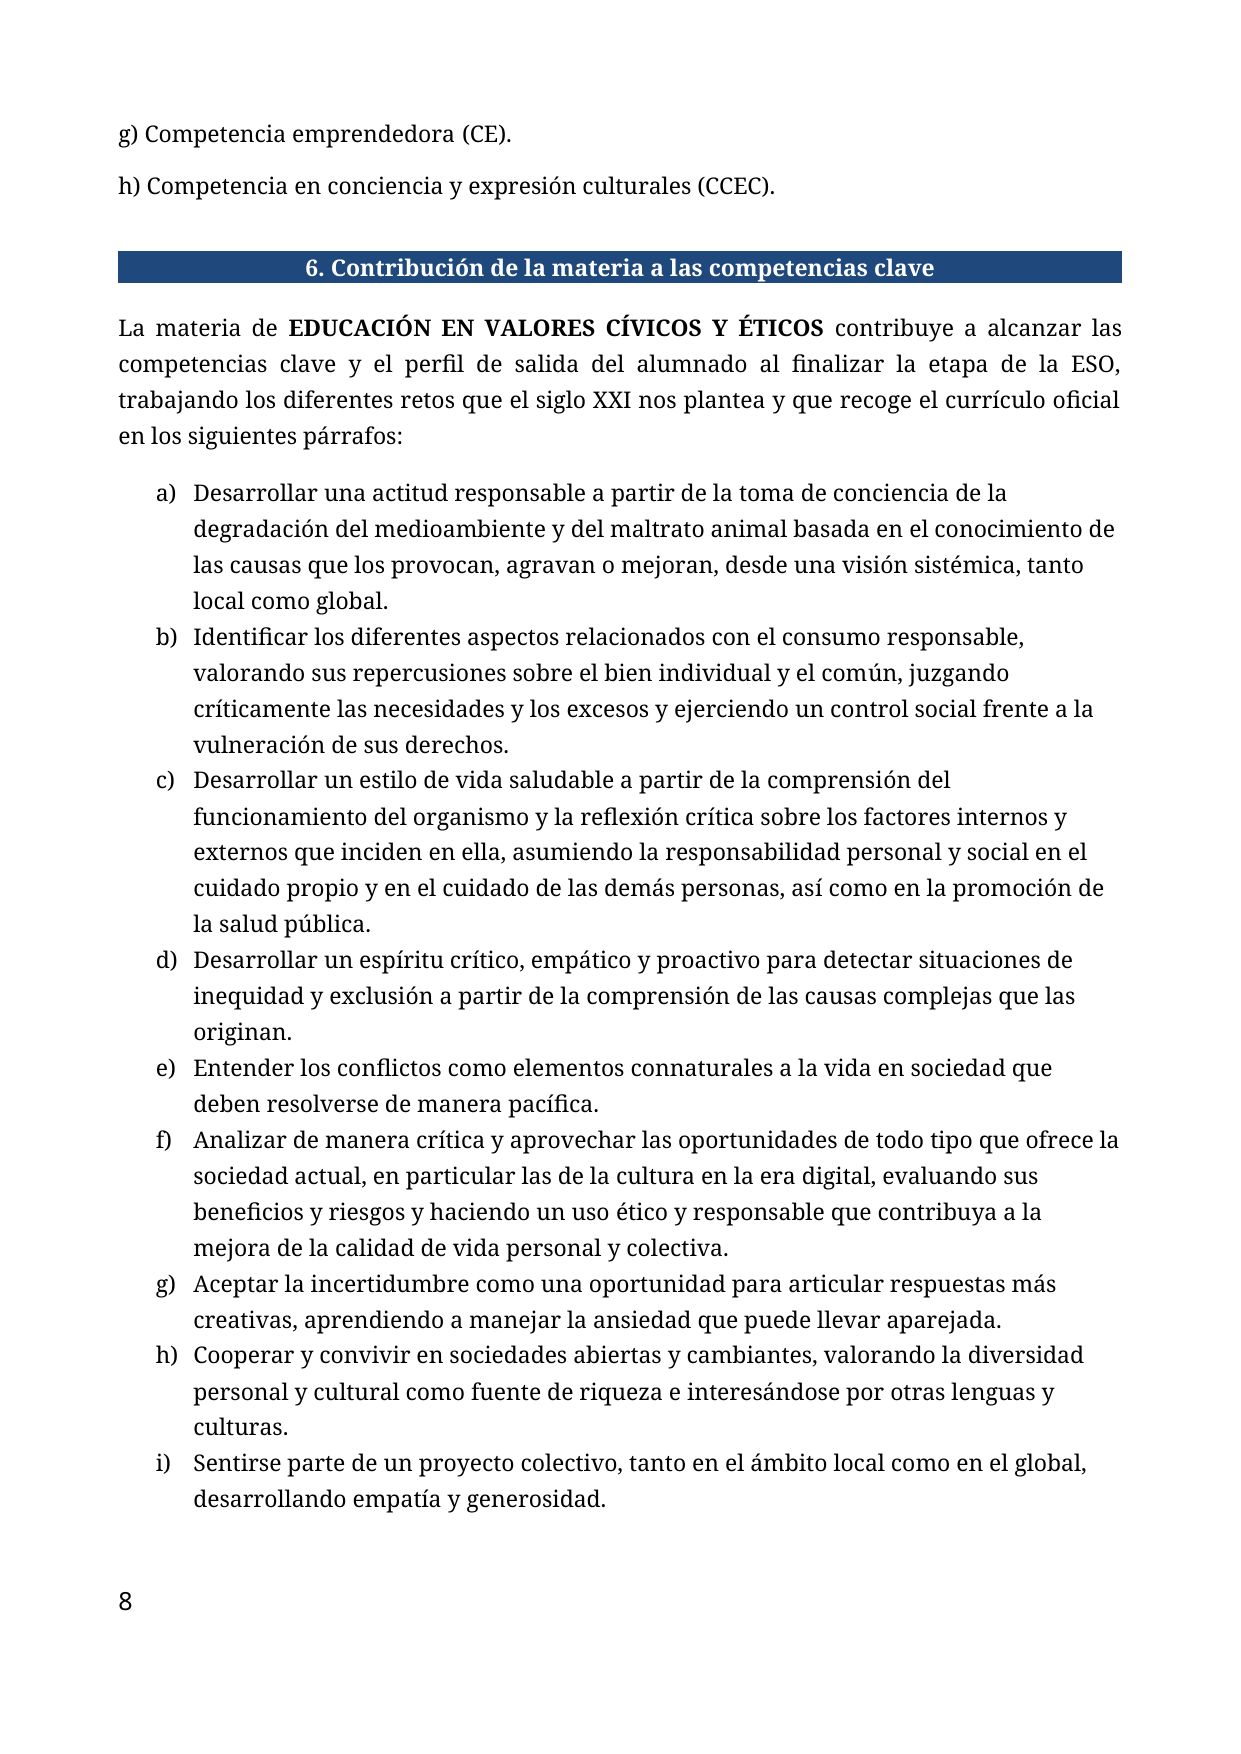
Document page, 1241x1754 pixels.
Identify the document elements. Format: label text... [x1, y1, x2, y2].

text La materia de EDUCACIÓN EN VALORES CÍVICOS Y ÉTICOS contribuye a alcanzar las competencias clave y el perfil de salida del alumnado al finalizar la etapa de la ESO, trabajando los diferentes retos que el siglo XXI nos plantea y que recoge el currículo oficial en los siguientes párrafos: [118, 312, 1122, 451]
list Cooperar y convivir en sociedades abiertas y cambiantes, valorando la diversidad personal y cultural como fuente de riqueza e interesándose por otras lenguas y culturas. [156, 1339, 1122, 1443]
text h) Competencia en conciencia y expresión culturales (CCEC). [118, 170, 1122, 201]
list Analizar de manera crítica y aprovechar las oportunidades de todo tipo que ofrece la sociedad actual, en particular las de la cultura en la era digital, evaluando sus beneficios y riesgos y haciendo un uso ético y responsable que contribuya a la mejora de la calidad de vida personal y colectiva. [156, 1124, 1122, 1263]
list Identificar los diferentes aspectos relacionados con el consumo responsable, valorando sus repercusiones sobre el bien individual y el común, juzgando críticamente las necesidades y los excesos y ejerciendo un control social frente a la vulneración de sus derechos. [156, 621, 1122, 760]
list Desarrollar un estilo de vida saludable a partir de la comprensión del funcionamiento del organismo y la reflexión crítica sobre los factores internos y externos que inciden en ella, asumiendo la responsabilidad personal y social en el cuidado propio y en el cuidado de las demás personas, así como en la promoción de la salud pública. [156, 764, 1122, 939]
text g) Competencia emprendedora (CE). [118, 118, 1122, 149]
subtitle 6. Contribución de la materia a las competencias clave [118, 251, 1122, 283]
list Entender los conflictos como elementos connaturales a la vida en sociedad que deben resolverse de manera pacífica. [156, 1052, 1122, 1119]
list Aceptar la incertidumbre como una oportunidad para articular respuestas más creativas, aprendiendo a manejar la ansiedad que puede llevar aparejada. [156, 1268, 1122, 1335]
list Sentirse parte de un proyecto colectivo, tanto en el ámbito local como en el global, desarrollando empatía y generosidad. [156, 1447, 1122, 1514]
list Desarrollar un espíritu crítico, empático y proactivo para detectar situaciones de inequidad y exclusión a partir de la comprensión de las causas complejas que las originan. [156, 944, 1122, 1047]
list Desarrollar una actitud responsable a partir de la toma de conciencia de la degradación del medioambiente y del maltrato animal basada en el conocimiento de las causas que los provocan, agravan o mejoran, desde una visión sistémica, tanto local como global. [156, 477, 1122, 616]
